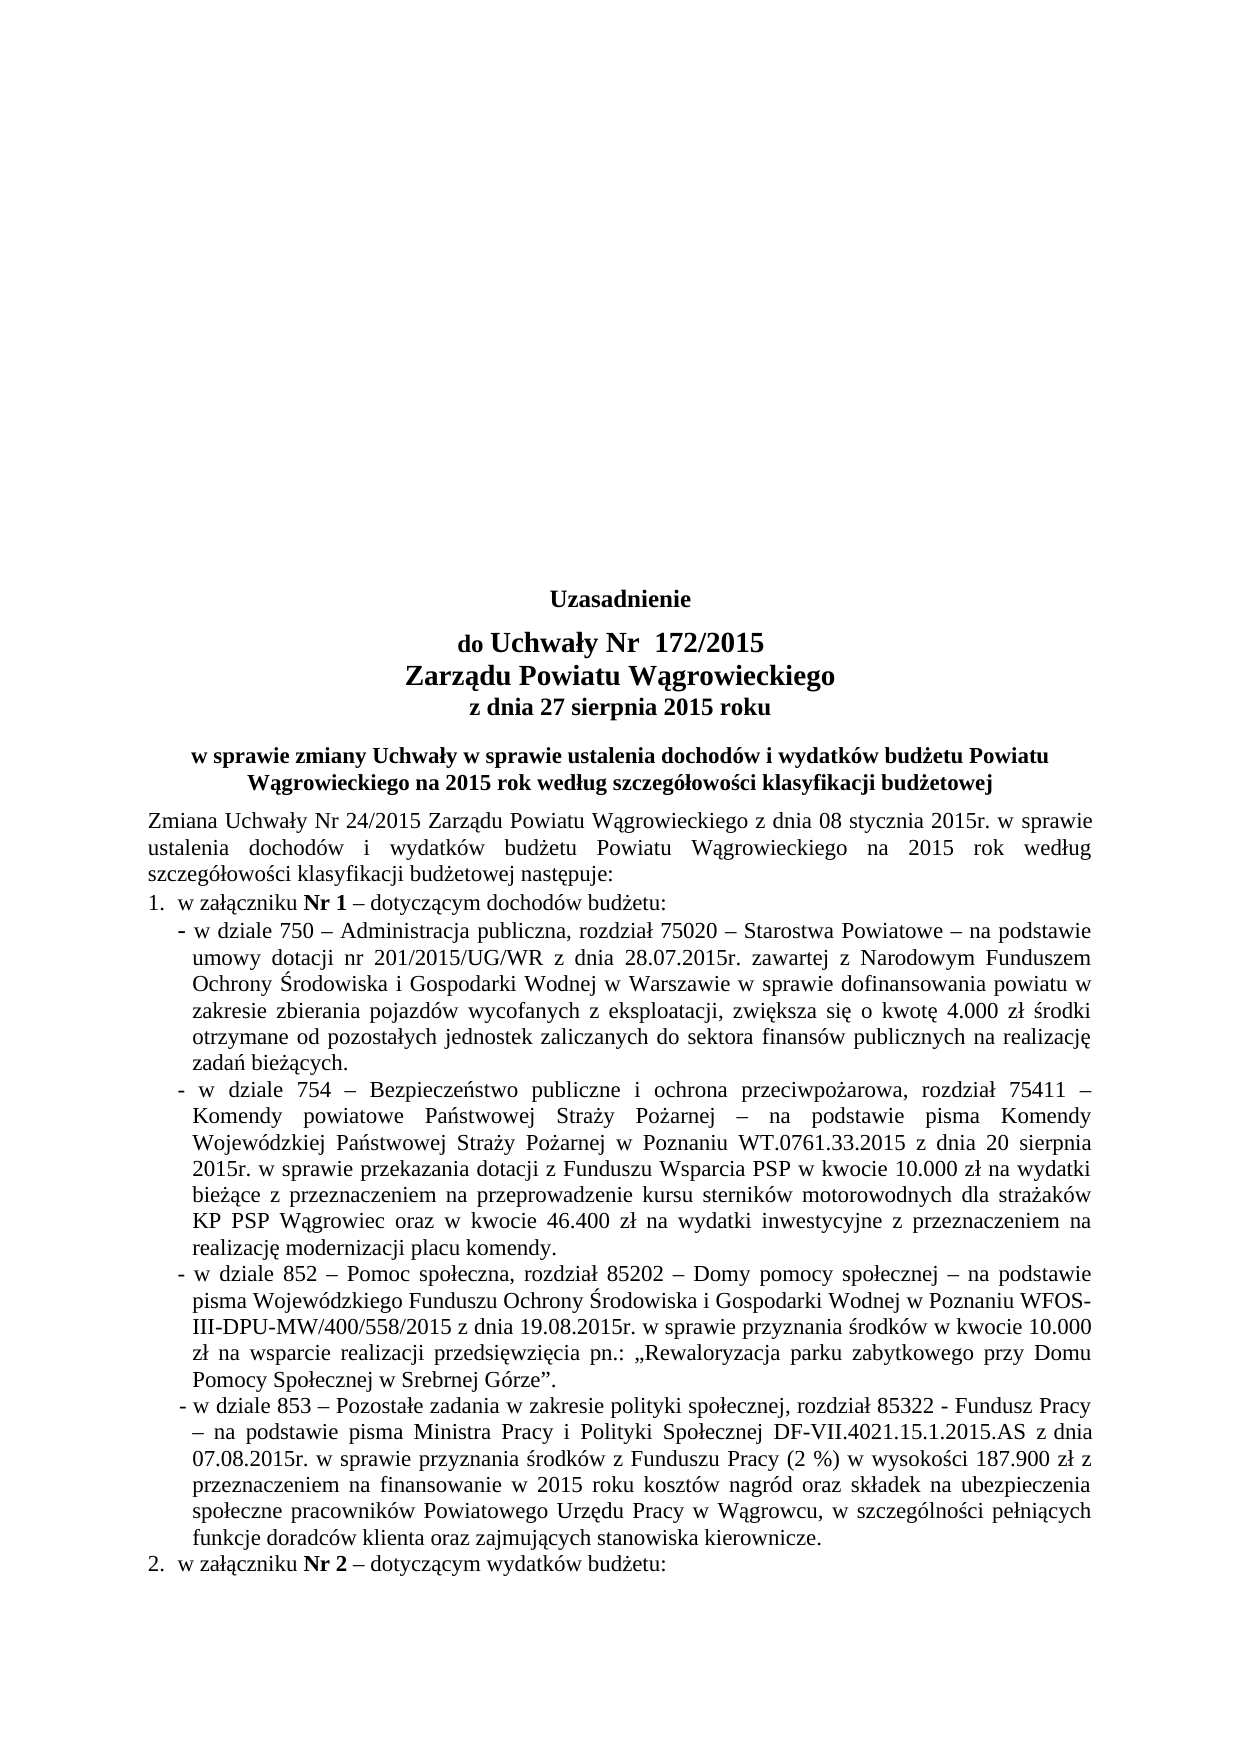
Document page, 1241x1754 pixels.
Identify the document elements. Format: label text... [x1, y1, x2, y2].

text - w dziale 754 – Bezpieczeństwo publiczne i ochrona przeciwpożarowa, rozdział 75411 – Komendy powiatowe Państwowej Straży Pożarnej – na podstawie pisma Komendy Wojewódzkiej Państwowej Straży Pożarnej w Poznaniu WT.0761.33.2015 z dnia 20 sierpnia 2015r. w sprawie przekazania dotacji z Funduszu Wsparcia PSP w kwocie 10.000 zł na wydatki bieżące z przeznaczeniem na przeprowadzenie kursu sterników motorowodnych dla strażaków KP PSP Wągrowiec oraz w kwocie 46.400 zł na wydatki inwestycyjne z przeznaczeniem na realizację modernizacji placu komendy. [177, 1076, 1093, 1260]
text do Uchwały Nr 172/2015 [129, 625, 1093, 658]
text Zarządu Powiatu Wągrowieckiego [148, 658, 1093, 692]
text - w dziale 750 – Administracja publiczna, rozdział 75020 – Starostwa Powiatowe – na podstawie umowy dotacji nr 201/2015/UG/WR z dnia 28.07.2015r. zawartej z Narodowym Funduszem Ochrony Środowiska i Gospodarki Wodnej w Warszawie w sprawie dofinansowania powiatu w zakresie zbierania pojazdów wycofanych z eksploatacji, zwiększa się o kwotę 4.000 zł środki otrzymane od pozostałych jednostek zaliczanych do sektora finansów publicznych na realizację zadań bieżących. [177, 915, 1093, 1076]
text Zmiana Uchwały Nr 24/2015 Zarządu Powiatu Wągrowieckiego z dnia 08 stycznia 2015r. w sprawie ustalenia dochodów i wydatków budżetu Powiatu Wągrowieckiego na 2015 rok według szczegółowości klasyfikacji budżetowej następuje: [148, 807, 1093, 887]
text - w dziale 852 – Pomoc społeczna, rozdział 85202 – Domy pomocy społecznej – na podstawie pisma Wojewódzkiego Funduszu Ochrony Środowiska i Gospodarki Wodnej w Poznaniu WFOS-III-DPU-MW/400/558/2015 z dnia 19.08.2015r. w sprawie przyznania środków w kwocie 10.000 zł na wsparcie realizacji przedsięwzięcia pn.: „Rewaloryzacja parku zabytkowego przy Domu Pomocy Społecznej w Srebrnej Górze”. [177, 1260, 1093, 1392]
text z dnia 27 sierpnia 2015 roku [148, 692, 1093, 721]
text - w dziale 853 – Pozostałe zadania w zakresie polityki społecznej, rozdział 85322 - Fundusz Pracy – na podstawie pisma Ministra Pracy i Polityki Społecznej DF-VII.4021.15.1.2015.AS z dnia 07.08.2015r. w sprawie przyznania środków z Funduszu Pracy (2 %) w wysokości 187.900 zł z przeznaczeniem na finansowanie w 2015 roku kosztów nagród oraz składek na ubezpieczenia społeczne pracowników Powiatowego Urzędu Pracy w Wągrowcu, w szczególności pełniących funkcje doradców klienta oraz zajmujących stanowiska kierownicze. [147, 1392, 1093, 1550]
list w załączniku Nr 1 – dotyczącym dochodów budżetu: [148, 887, 1093, 915]
list w załączniku Nr 2 – dotyczącym wydatków budżetu: [148, 1550, 1093, 1577]
text Uzasadnienie [148, 584, 1093, 612]
text w sprawie zmiany Uchwały w sprawie ustalenia dochodów i wydatków budżetu Powiatu Wągrowieckiego na 2015 rok według szczegółowości klasyfikacji budżetowej [148, 742, 1093, 795]
